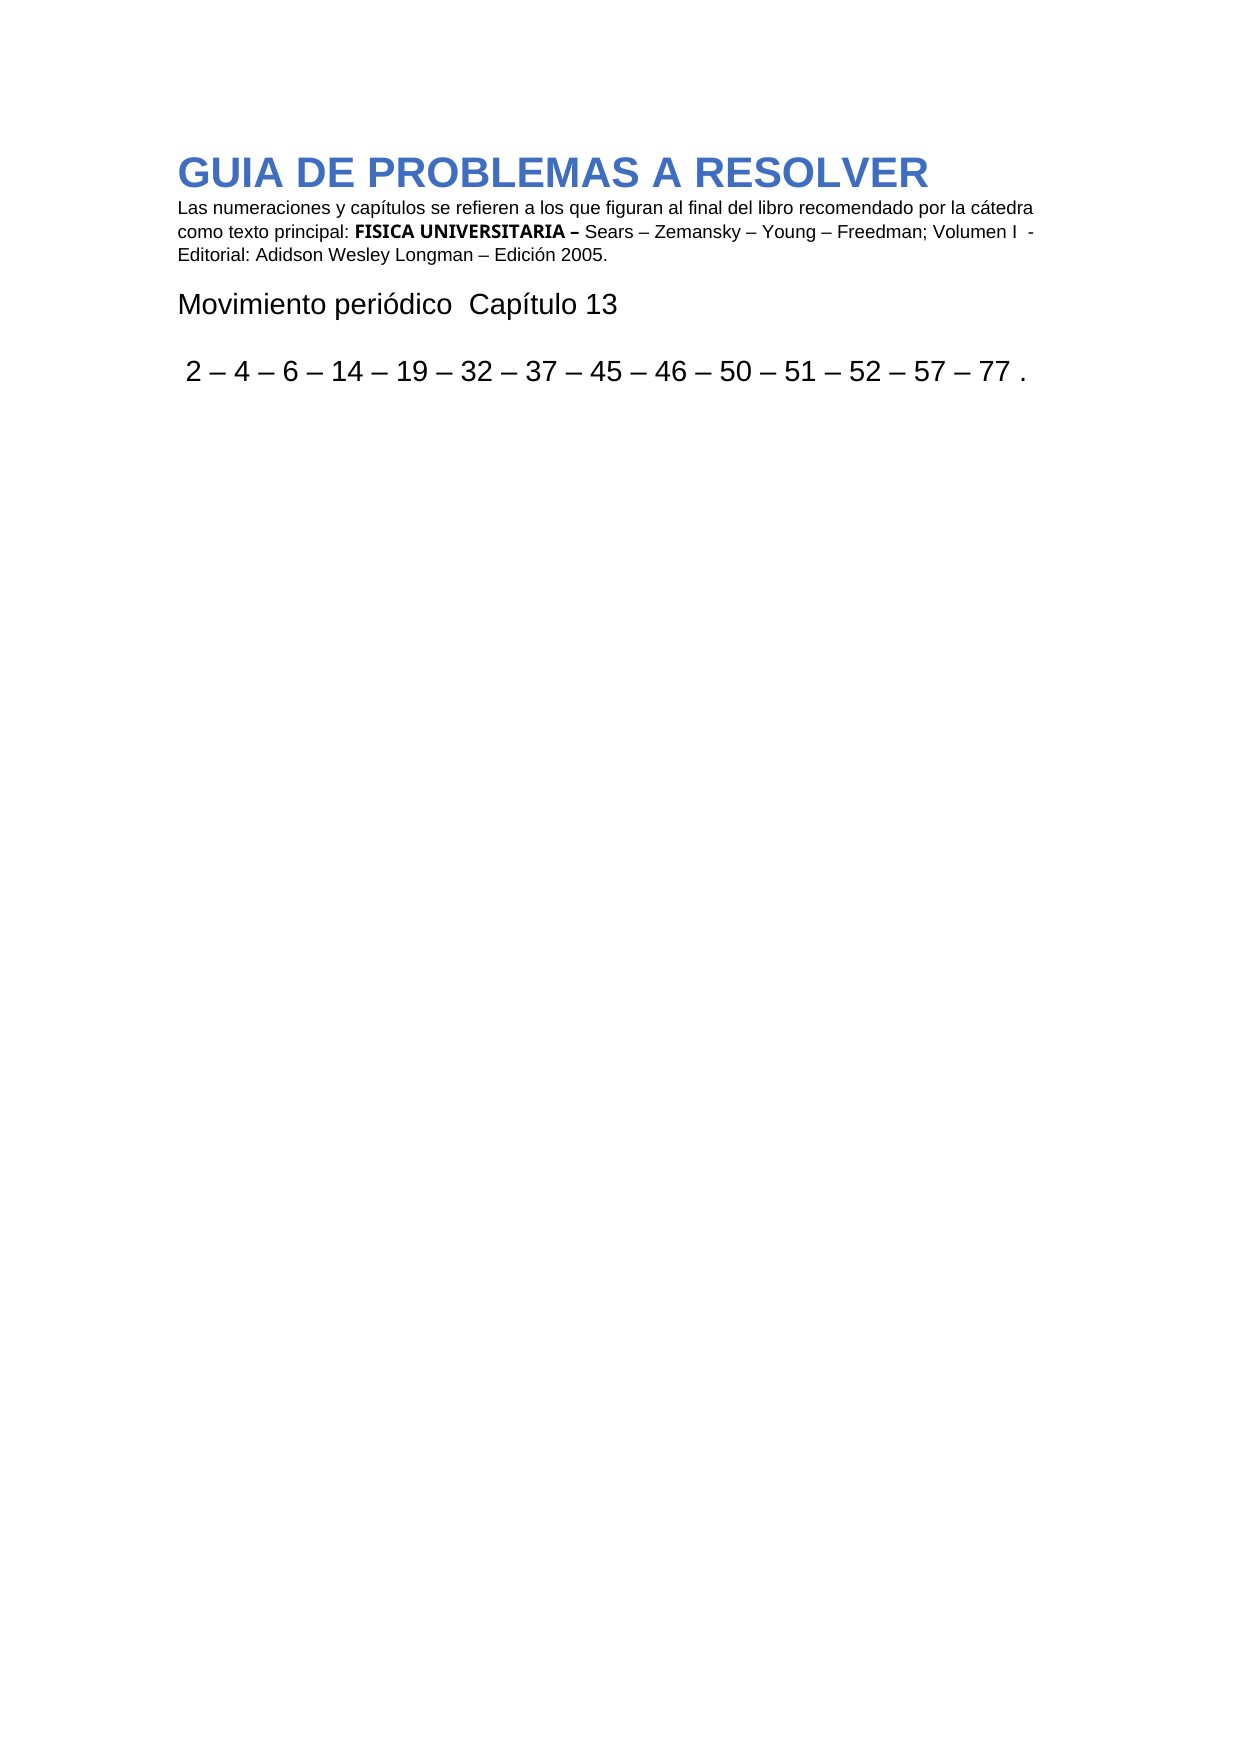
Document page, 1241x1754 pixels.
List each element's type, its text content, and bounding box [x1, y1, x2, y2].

text GUIA DE PROBLEMAS A RESOLVER [177, 148, 1063, 197]
text Movimiento periódico Capítulo 13 [177, 287, 1063, 320]
text Las numeraciones y capítulos se refieren a los que figuran al final del libro recomendado por la cátedra como texto principal: FISICA UNIVERSITARIA – Sears – Zemansky – Young – Freedman; Volumen I - Editorial: Adidson Wesley Longman – Edición 2005. [177, 197, 1063, 265]
text 2 – 4 – 6 – 14 – 19 – 32 – 37 – 45 – 46 – 50 – 51 – 52 – 57 – 77 . [177, 354, 1063, 387]
